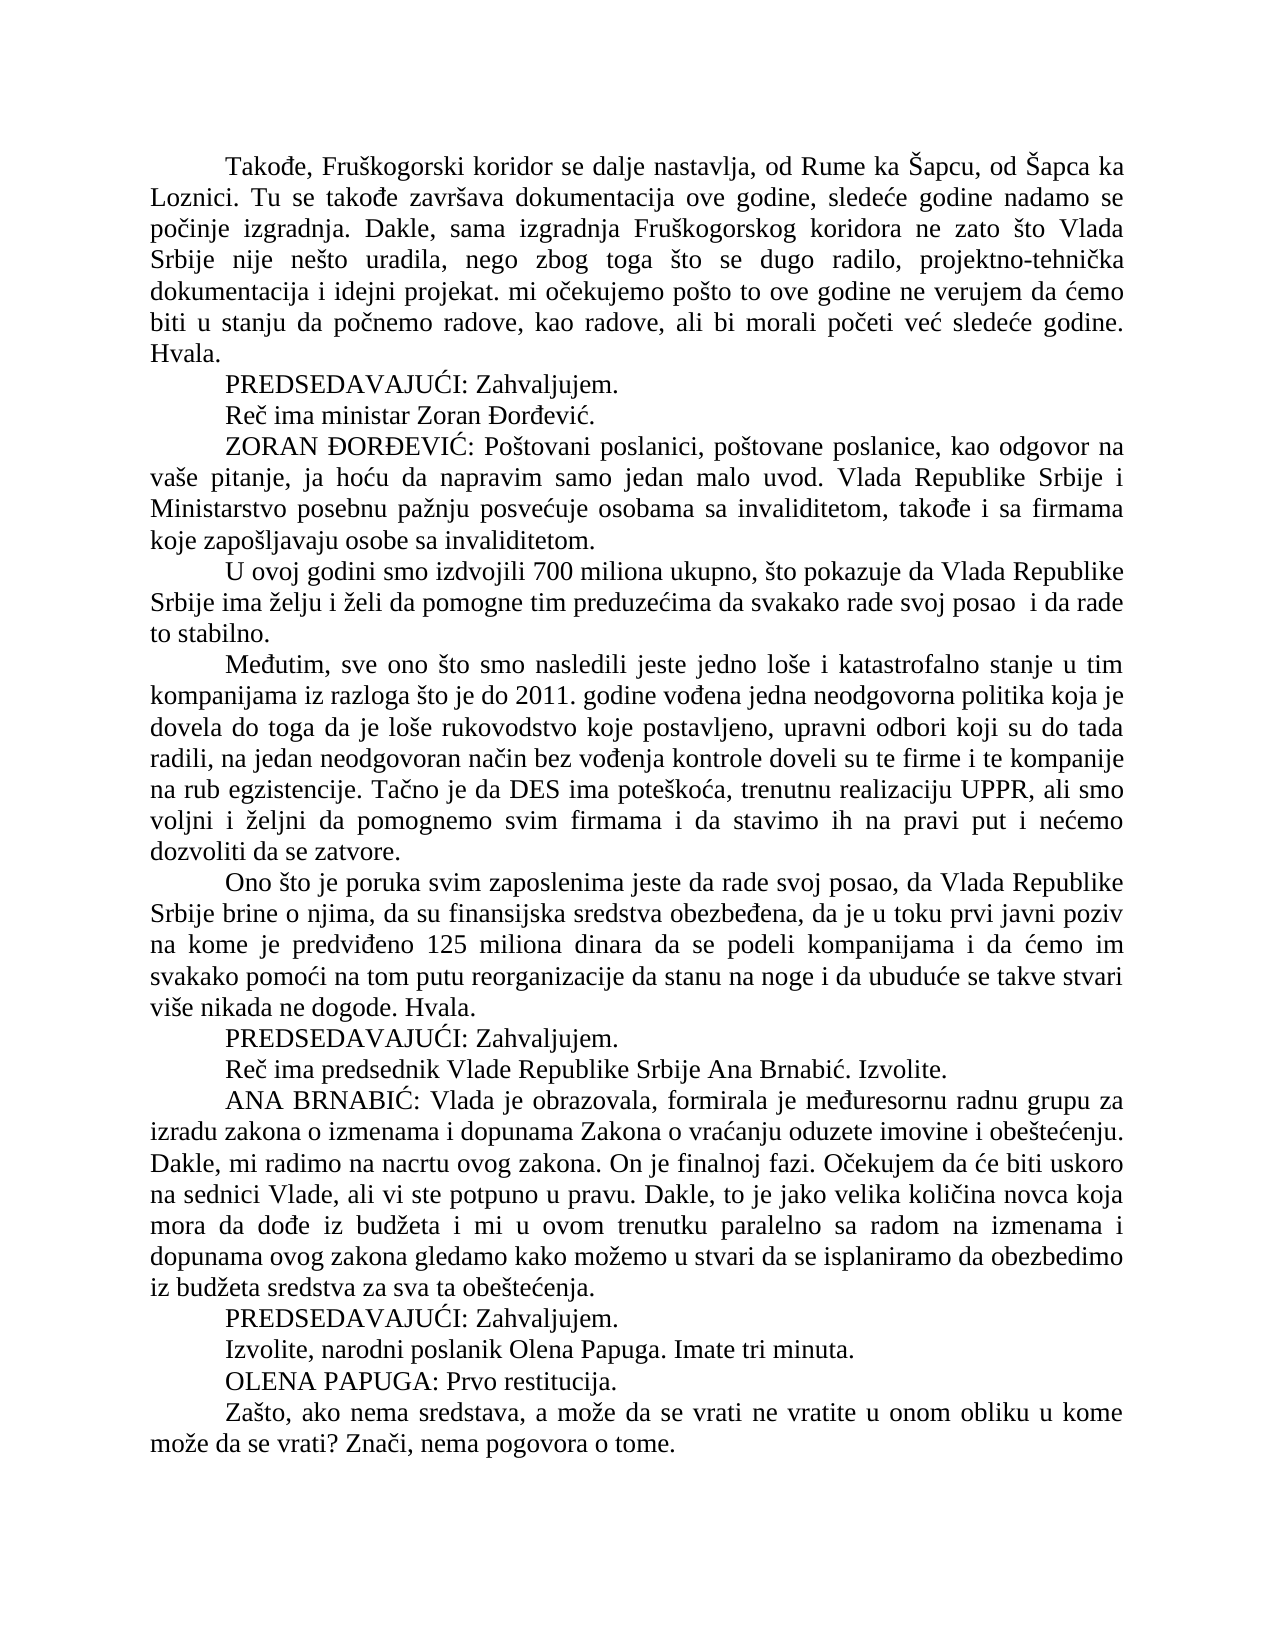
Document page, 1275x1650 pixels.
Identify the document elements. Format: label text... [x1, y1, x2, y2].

text ANA BRNABIĆ: Vlada je obrazovala, formirala je međuresornu radnu grupu za izradu zakona o izmenama i dopunama Zakona o vraćanju oduzete imovine i obeštećenju. Dakle, mi radimo na nacrtu ovog zakona. On je finalnoj fazi. Očekujem da će biti uskoro na sednici Vlade, ali vi ste potpuno u pravu. Dakle, to je jako velika količina novca koja mora da dođe iz budžeta i mi u ovom trenutku paralelno sa radom na izmenama i dopunama ovog zakona gledamo kako možemo u stvari da se isplaniramo da obezbedimo iz budžeta sredstva za sva ta obeštećenja. [150, 1084, 1125, 1302]
text Reč ima ministar Zoran Đorđević. [150, 399, 1125, 430]
text PREDSEDAVAJUĆI: Zahvaljujem. [150, 1022, 1125, 1053]
text PREDSEDAVAJUĆI: Zahvaljujem. [150, 368, 1125, 399]
text Takođe, Fruškogorski koridor se dalje nastavlja, od Rume ka Šapcu, od Šapca ka Loznici. Tu se takođe završava dokumentacija ove godine, sledeće godine nadamo se počinje izgradnja. Dakle, sama izgradnja Fruškogorskog koridora ne zato što Vlada Srbije nije nešto uradila, nego zbog toga što se dugo radilo, projektno-tehnička dokumentacija i idejni projekat. mi očekujemo pošto to ove godine ne verujem da ćemo biti u stanju da počnemo radove, kao radove, ali bi morali početi već sledeće godine. Hvala. [150, 150, 1125, 368]
text U ovoj godini smo izdvojili 700 miliona ukupno, što pokazuje da Vlada Republike Srbije ima želju i želi da pomogne tim preduzećima da svakako rade svoj posao i da rade to stabilno. [150, 555, 1125, 648]
text OLENA PAPUGA: Prvo restitucija. [150, 1365, 1125, 1396]
text Ono što je poruka svim zaposlenima jeste da rade svoj posao, da Vlada Republike Srbije brine o njima, da su finansijska sredstva obezbeđena, da je u toku prvi javni poziv na kome je predviđeno 125 miliona dinara da se podeli kompanijama i da ćemo im svakako pomoći na tom putu reorganizacije da stanu na noge i da ubuduće se takve stvari više nikada ne dogode. Hvala. [150, 866, 1125, 1022]
text Reč ima predsednik Vlade Republike Srbije Ana Brnabić. Izvolite. [150, 1053, 1125, 1084]
text ZORAN ĐORĐEVIĆ: Poštovani poslanici, poštovane poslanice, kao odgovor na vaše pitanje, ja hoću da napravim samo jedan malo uvod. Vlada Republike Srbije i Ministarstvo posebnu pažnju posvećuje osobama sa invaliditetom, takođe i sa firmama koje zapošljavaju osobe sa invaliditetom. [150, 430, 1125, 555]
text Međutim, sve ono što smo nasledili jeste jedno loše i katastrofalno stanje u tim kompanijama iz razloga što je do 2011. godine vođena jedna neodgovorna politika koja je dovela do toga da je loše rukovodstvo koje postavljeno, upravni odbori koji su do tada radili, na jedan neodgovoran način bez vođenja kontrole doveli su te firme i te kompanije na rub egzistencije. Tačno je da DES ima poteškoća, trenutnu realizaciju UPPR, ali smo voljni i željni da pomognemo svim firmama i da stavimo ih na pravi put i nećemo dozvoliti da se zatvore. [150, 648, 1125, 866]
text Izvolite, narodni poslanik Olena Papuga. Imate tri minuta. [150, 1333, 1125, 1365]
text PREDSEDAVAJUĆI: Zahvaljujem. [150, 1302, 1125, 1333]
text Zašto, ako nema sredstava, a može da se vrati ne vratite u onom obliku u kome može da se vrati? Znači, nema pogovora o tome. [150, 1396, 1125, 1458]
